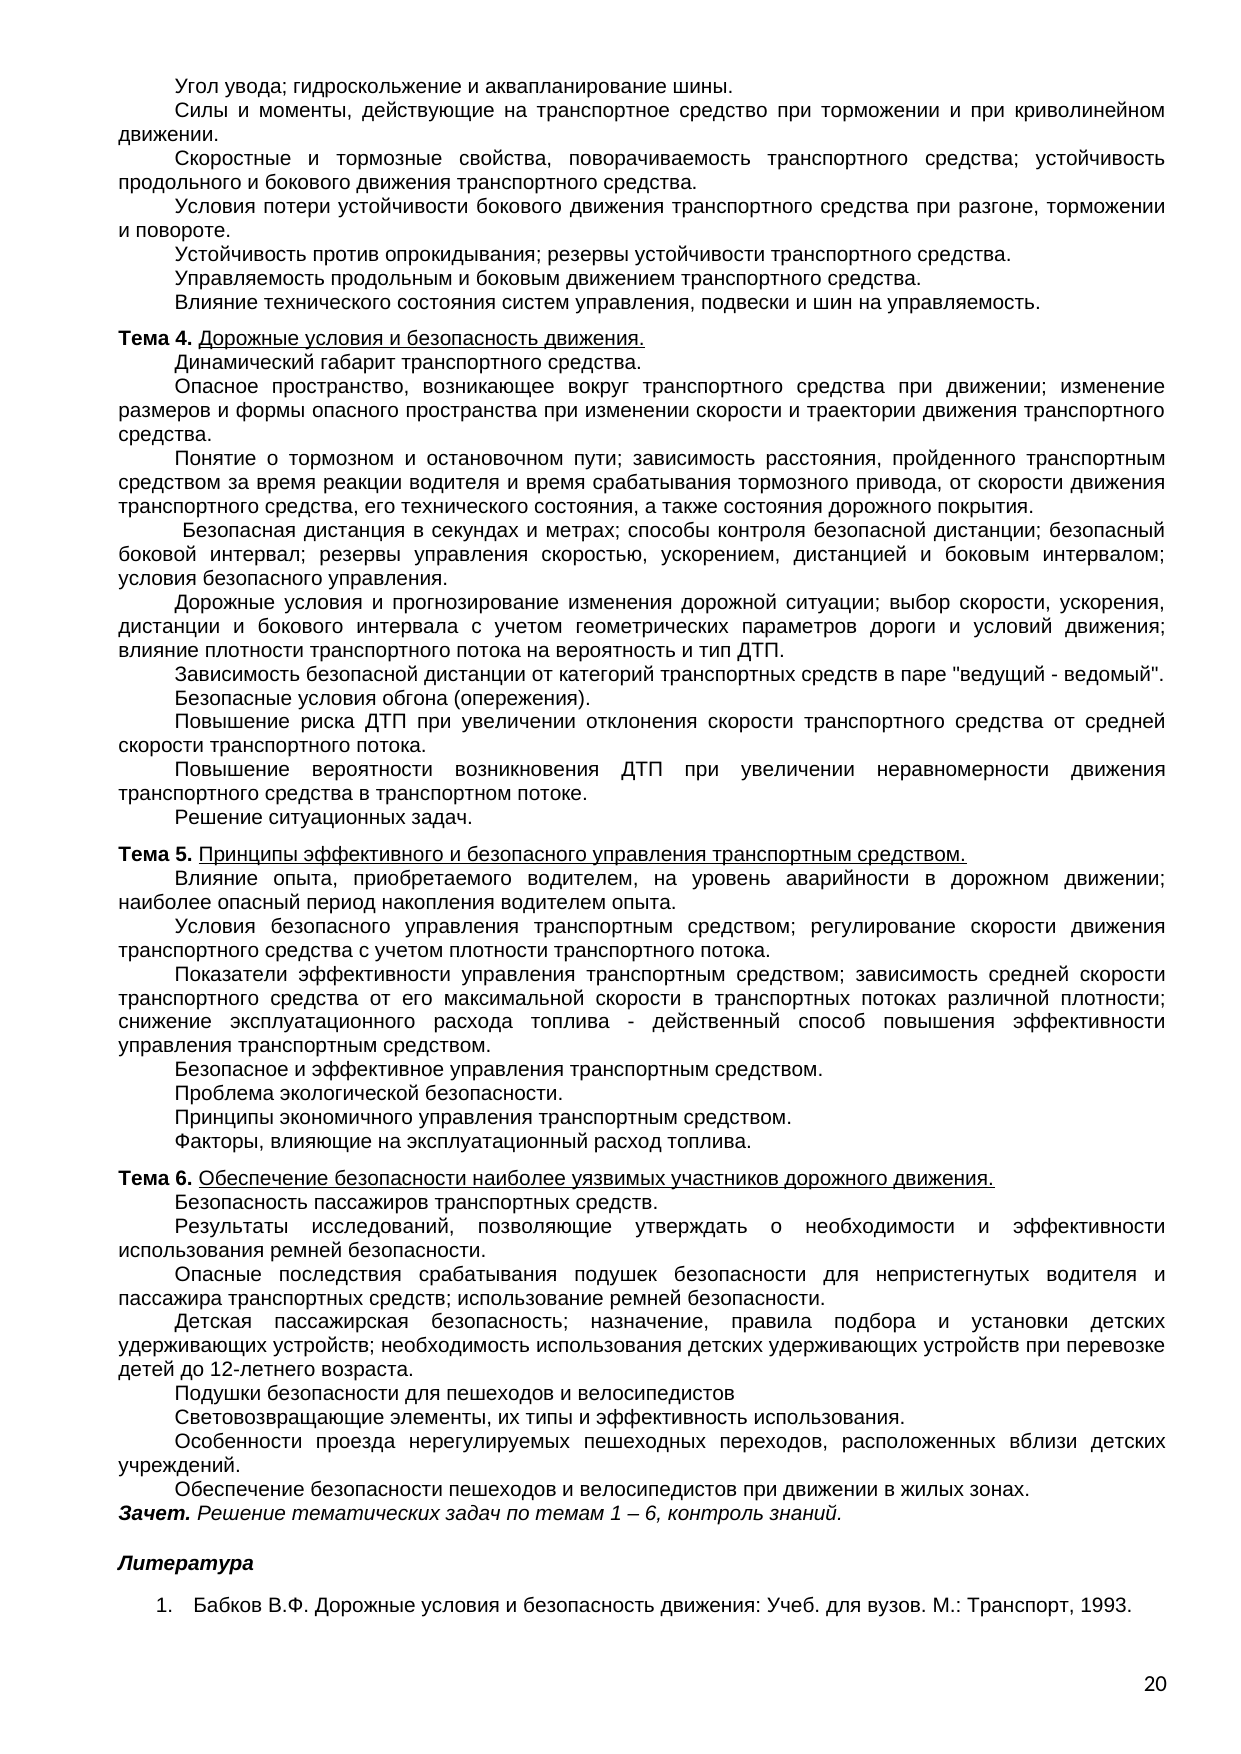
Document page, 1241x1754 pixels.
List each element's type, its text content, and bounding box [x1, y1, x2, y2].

text Силы и моменты, действующие на транспортное средство при торможении и при криволинейном движении. [118, 98, 1167, 146]
text Безопасное и эффективное управления транспортным средством. [118, 1057, 1167, 1081]
text Безопасные условия обгона (опережения). [118, 685, 1167, 709]
text Повышение вероятности возникновения ДТП при увеличении неравномерности движения транспортного средства в транспортном потоке. [118, 757, 1167, 805]
text Опасное пространство, возникающее вокруг транспортного средства при движении; изменение размеров и формы опасного пространства при изменении скорости и траектории движения транспортного средства. [118, 374, 1167, 446]
text Тема 5. Принципы эффективного и безопасного управления транспортным средством. [118, 842, 1167, 866]
text Условия безопасного управления транспортным средством; регулирование скорости движения транспортного средства с учетом плотности транспортного потока. [118, 913, 1167, 961]
text Скоростные и тормозные свойства, поворачиваемость транспортного средства; устойчивость продольного и бокового движения транспортного средства. [118, 146, 1167, 194]
text Детская пассажирская безопасность; назначение, правила подбора и установки детских удерживающих устройств; необходимость использования детских удерживающих устройств при перевозке детей до 12-летнего возраста. [118, 1309, 1167, 1381]
text Понятие о тормозном и остановочном пути; зависимость расстояния, пройденного транспортным средством за время реакции водителя и время срабатывания тормозного привода, от скорости движения транспортного средства, его технического состояния, а также состояния дорожного покрытия. [118, 446, 1167, 518]
list Бабков В.Ф. Дорожные условия и безопасность движения: Учеб. для вузов. М.: Транспорт, 1993. [156, 1579, 1162, 1620]
text Тема 4. Дорожные условия и безопасность движения. [118, 326, 1167, 350]
text Управляемость продольным и боковым движением транспортного средства. [118, 266, 1167, 289]
text Показатели эффективности управления транспортным средством; зависимость средней скорости транспортного средства от его максимальной скорости в транспортных потоках различной плотности; снижение эксплуатационного расхода топлива - действенный способ повышения эффективности управления транспортным средством. [118, 961, 1167, 1057]
text Динамический габарит транспортного средства. [118, 350, 1167, 374]
text Устойчивость против опрокидывания; резервы устойчивости транспортного средства. [118, 242, 1167, 266]
text Подушки безопасности для пешеходов и велосипедистов [118, 1381, 1167, 1405]
text Литература [118, 1537, 1167, 1579]
text Тема 6. Обеспечение безопасности наиболее уязвимых участников дорожного движения. [118, 1166, 1167, 1189]
text Принципы экономичного управления транспортным средством. [118, 1105, 1167, 1129]
text Зависимость безопасной дистанции от категорий транспортных средств в паре "ведущий - ведомый". [118, 661, 1167, 685]
text Угол увода; гидроскольжение и аквапланирование шины. [118, 74, 1167, 98]
text Факторы, влияющие на эксплуатационный расход топлива. [118, 1129, 1167, 1153]
text Повышение риска ДТП при увеличении отклонения скорости транспортного средства от средней скорости транспортного потока. [118, 709, 1167, 757]
text Зачет. Решение тематических задач по темам 1 – 6, контроль знаний. [118, 1501, 1167, 1525]
text Обеспечение безопасности пешеходов и велосипедистов при движении в жилых зонах. [118, 1477, 1167, 1501]
text Дорожные условия и прогнозирование изменения дорожной ситуации; выбор скорости, ускорения, дистанции и бокового интервала с учетом геометрических параметров дороги и условий движения; влияние плотности транспортного потока на вероятность и тип ДТП. [118, 589, 1167, 661]
text Опасные последствия срабатывания подушек безопасности для непристегнутых водителя и пассажира транспортных средств; использование ремней безопасности. [118, 1261, 1167, 1309]
text Решение ситуационных задач. [118, 805, 1167, 829]
text Безопасность пассажиров транспортных средств. [118, 1189, 1167, 1213]
text Влияние опыта, приобретаемого водителем, на уровень аварийности в дорожном движении; наиболее опасный период накопления водителем опыта. [118, 866, 1167, 913]
text Особенности проезда нерегулируемых пешеходных переходов, расположенных вблизи детских учреждений. [118, 1429, 1167, 1477]
text Световозвращающие элементы, их типы и эффективность использования. [118, 1405, 1167, 1429]
text Условия потери устойчивости бокового движения транспортного средства при разгоне, торможении и повороте. [118, 194, 1167, 242]
text Безопасная дистанция в секундах и метрах; способы контроля безопасной дистанции; безопасный боковой интервал; резервы управления скоростью, ускорением, дистанцией и боковым интервалом; условия безопасного управления. [118, 518, 1167, 589]
text Проблема экологической безопасности. [118, 1081, 1167, 1105]
text Результаты исследований, позволяющие утверждать о необходимости и эффективности использования ремней безопасности. [118, 1213, 1167, 1261]
text Влияние технического состояния систем управления, подвески и шин на управляемость. [118, 289, 1167, 313]
